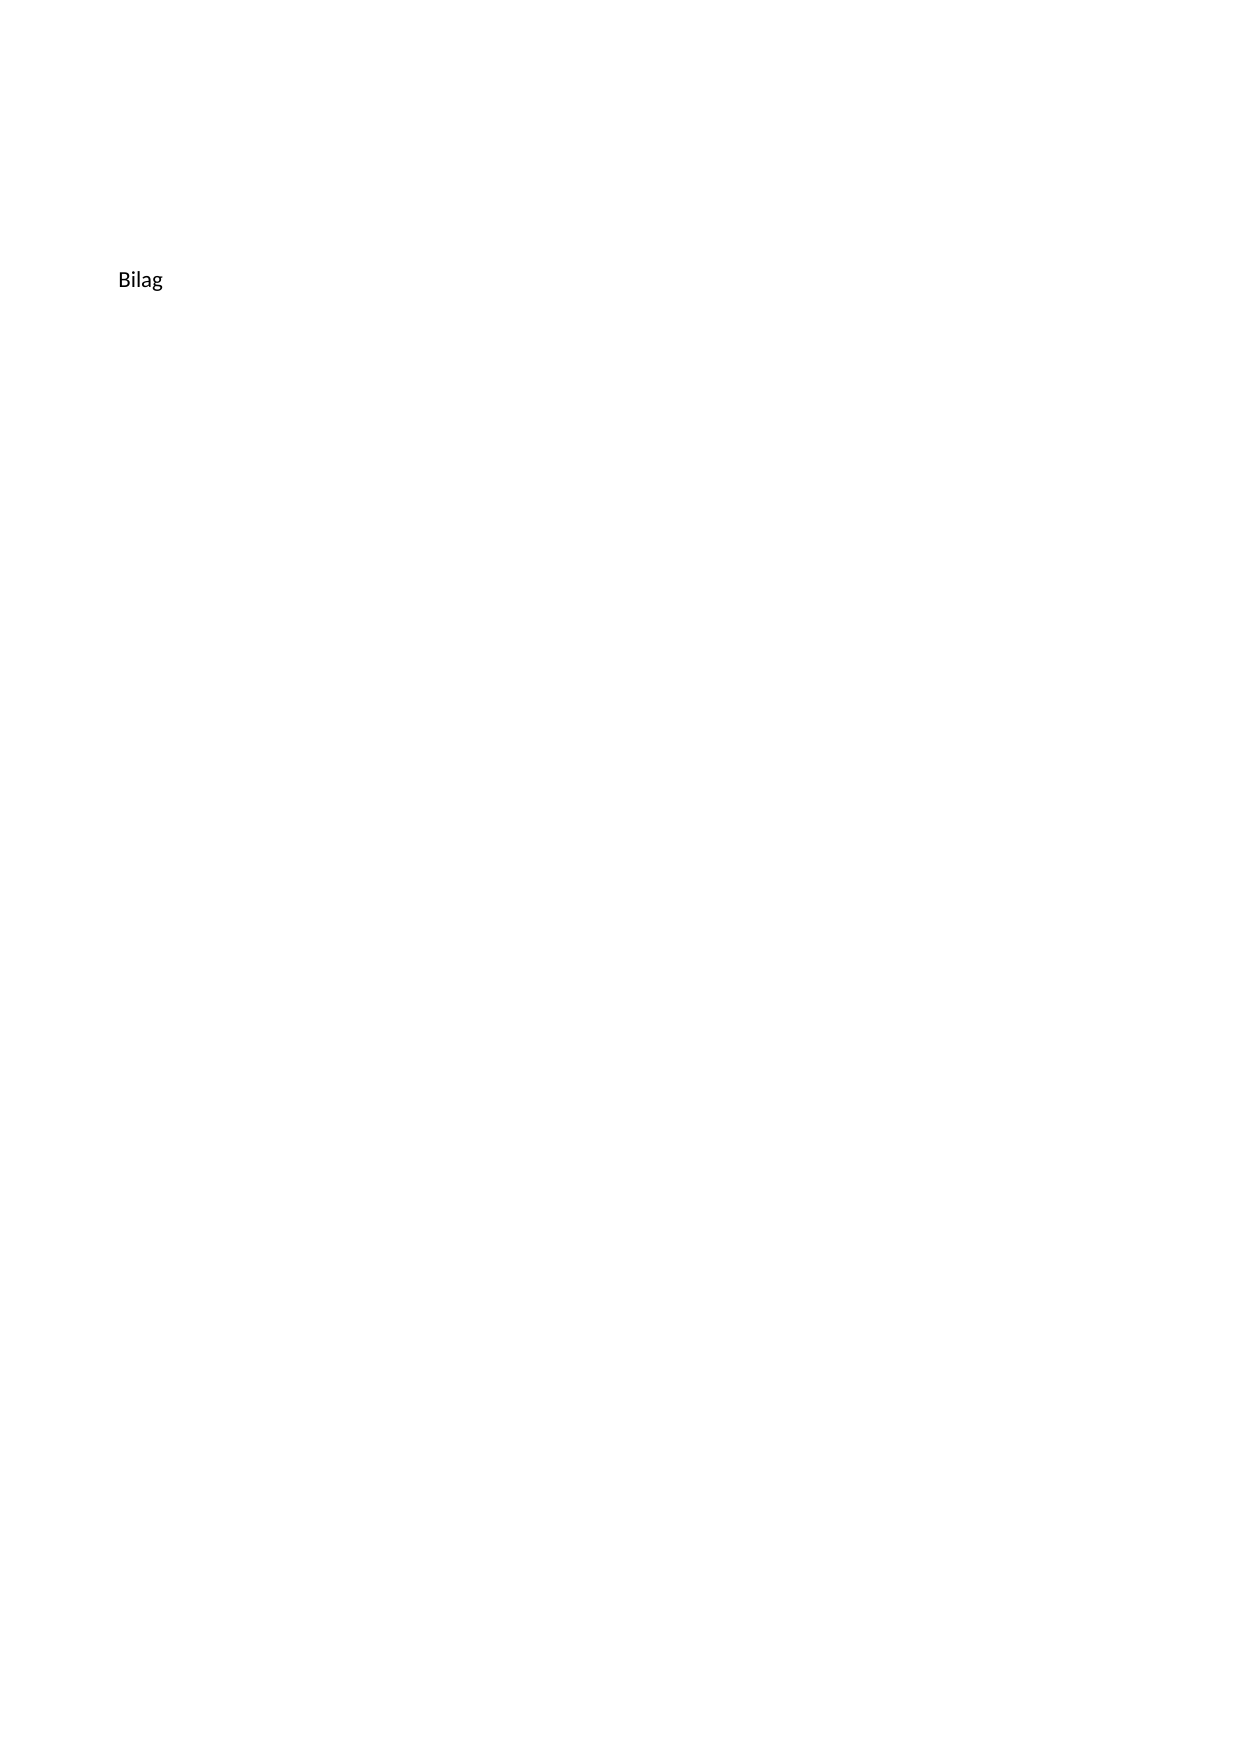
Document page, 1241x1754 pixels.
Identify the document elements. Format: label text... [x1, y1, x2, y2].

text Bilag [118, 265, 1122, 293]
